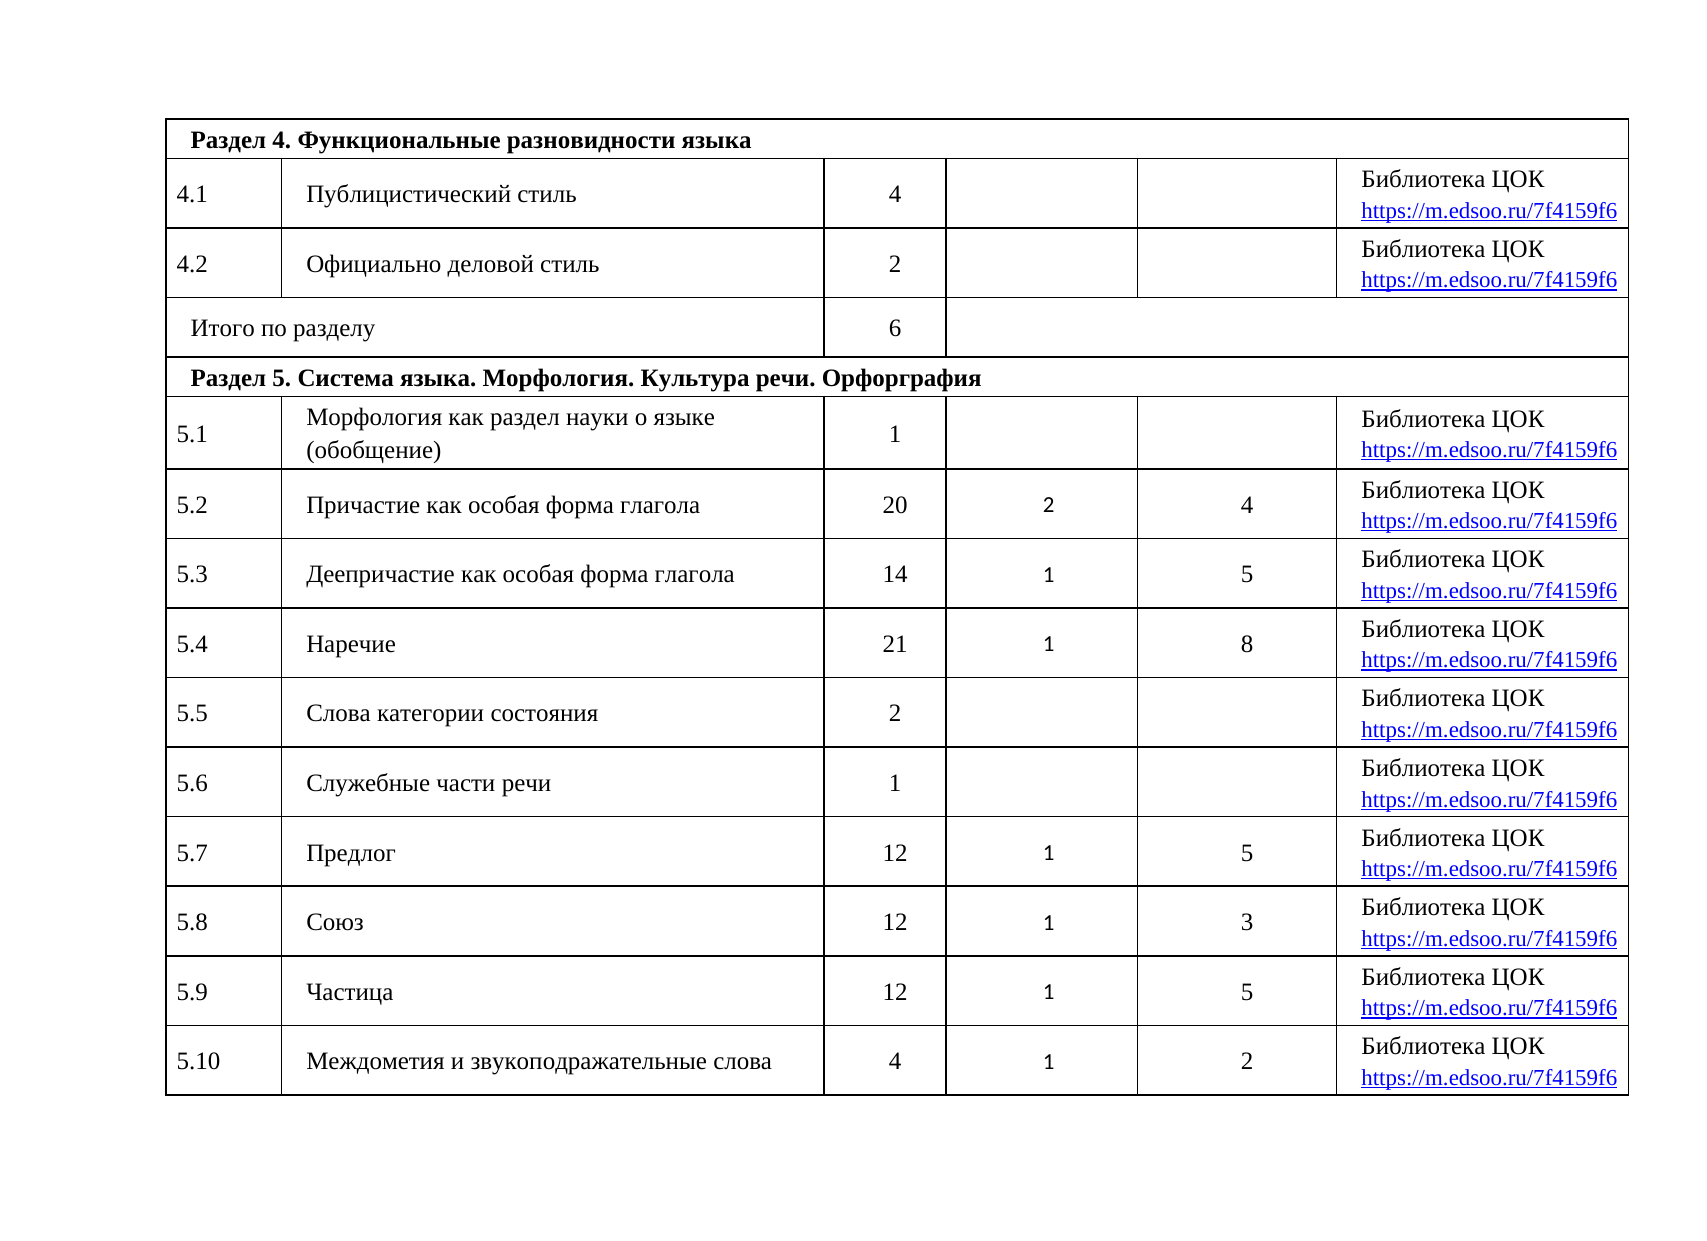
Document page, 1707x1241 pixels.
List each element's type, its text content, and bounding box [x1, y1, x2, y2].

table_cell 1 [947, 539, 1137, 607]
table_cell 20 [825, 470, 945, 537]
table_cell [1138, 748, 1336, 816]
table_cell 8 [1138, 609, 1336, 677]
table_cell 2 [825, 229, 945, 297]
table_cell [947, 229, 1137, 297]
table_cell 12 [825, 957, 945, 1024]
table_cell 2 [1138, 1026, 1336, 1094]
table_cell 1 [947, 817, 1137, 885]
table_cell 5.4 [167, 609, 281, 677]
table_cell Причастие как особая форма глагола [282, 470, 823, 537]
table_cell Предлог [282, 817, 823, 885]
table_cell 21 [825, 609, 945, 677]
table_cell Частица [282, 957, 823, 1024]
table_cell 1 [825, 397, 945, 468]
table_cell Библиотека ЦОК https://m.edsoo.ru/7f4159f6 [1337, 678, 1628, 746]
table_cell 5.7 [167, 817, 281, 885]
table_cell Служебные части речи [282, 748, 823, 816]
table_cell 4 [825, 159, 945, 227]
table_cell 5.2 [167, 470, 281, 537]
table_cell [1337, 1026, 1628, 1094]
table_cell [947, 678, 1137, 746]
table_cell 5 [1138, 539, 1336, 607]
table_cell 5.5 [167, 678, 281, 746]
table_cell 5 [1138, 817, 1336, 885]
table_cell Междометия и звукоподражательные слова [282, 1026, 823, 1094]
table_cell Библиотека ЦОК https://m.edsoo.ru/7f4159f6 [1337, 748, 1628, 816]
table_cell 4 [825, 1026, 945, 1094]
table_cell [1337, 229, 1628, 297]
table_cell 5.1 [167, 397, 281, 468]
table_cell 1 [947, 609, 1137, 677]
table_cell 2 [825, 678, 945, 746]
table_cell [1138, 159, 1336, 227]
table_cell 14 [825, 539, 945, 607]
table_cell 12 [825, 817, 945, 885]
table_cell 5.9 [167, 957, 281, 1024]
table_cell 12 [825, 887, 945, 955]
table_cell Официально деловой стиль [282, 229, 823, 297]
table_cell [1337, 159, 1628, 227]
table_cell [1138, 678, 1336, 746]
table_cell 3 [1138, 887, 1336, 955]
table_cell 6 [825, 298, 945, 356]
table_cell Публицистический стиль [282, 159, 823, 227]
table_cell [1138, 397, 1336, 468]
table_cell 2 [947, 470, 1137, 537]
table_cell 5.3 [167, 539, 281, 607]
table_cell Библиотека ЦОК https://m.edsoo.ru/7f4159f6 [1337, 397, 1628, 468]
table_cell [1337, 957, 1628, 1024]
table_cell [1138, 229, 1336, 297]
table_cell [947, 397, 1137, 468]
table_cell 5.10 [167, 1026, 281, 1094]
table_cell Союз [282, 887, 823, 955]
table_cell Итого по разделу [167, 298, 823, 356]
table_cell 4.1 [167, 159, 281, 227]
table_cell 1 [825, 748, 945, 816]
table_cell Наречие [282, 609, 823, 677]
table_cell 4 [1138, 470, 1336, 537]
table_cell 1 [947, 957, 1137, 1024]
table_cell 1 [947, 1026, 1137, 1094]
table_cell 1 [947, 887, 1137, 955]
table_cell Раздел 4. Функциональные разновидности языка [167, 120, 1628, 157]
table_cell 5.8 [167, 887, 281, 955]
table_cell 4.2 [167, 229, 281, 297]
table_cell [947, 748, 1137, 816]
table_cell Библиотека ЦОК https://m.edsoo.ru/7f4159f6 [1337, 539, 1628, 607]
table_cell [1337, 887, 1628, 955]
table_cell [947, 159, 1137, 227]
table_cell 5 [1138, 957, 1336, 1024]
table_cell Библиотека ЦОК https://m.edsoo.ru/7f4159f6 [1337, 470, 1628, 537]
table_cell [947, 298, 1628, 356]
table_cell Раздел 5. Система языка. Морфология. Культура речи. Орфорграфия [167, 358, 1628, 396]
table_cell Деепричастие как особая форма глагола [282, 539, 823, 607]
table_cell Библиотека ЦОК https://m.edsoo.ru/7f4159f6 [1337, 817, 1628, 885]
table_cell Морфология как раздел науки о языке (обобщение) [282, 397, 823, 468]
table_cell Библиотека ЦОК https://m.edsoo.ru/7f4159f6 [1337, 609, 1628, 677]
table_cell 5.6 [167, 748, 281, 816]
table_cell Слова категории состояния [282, 678, 823, 746]
